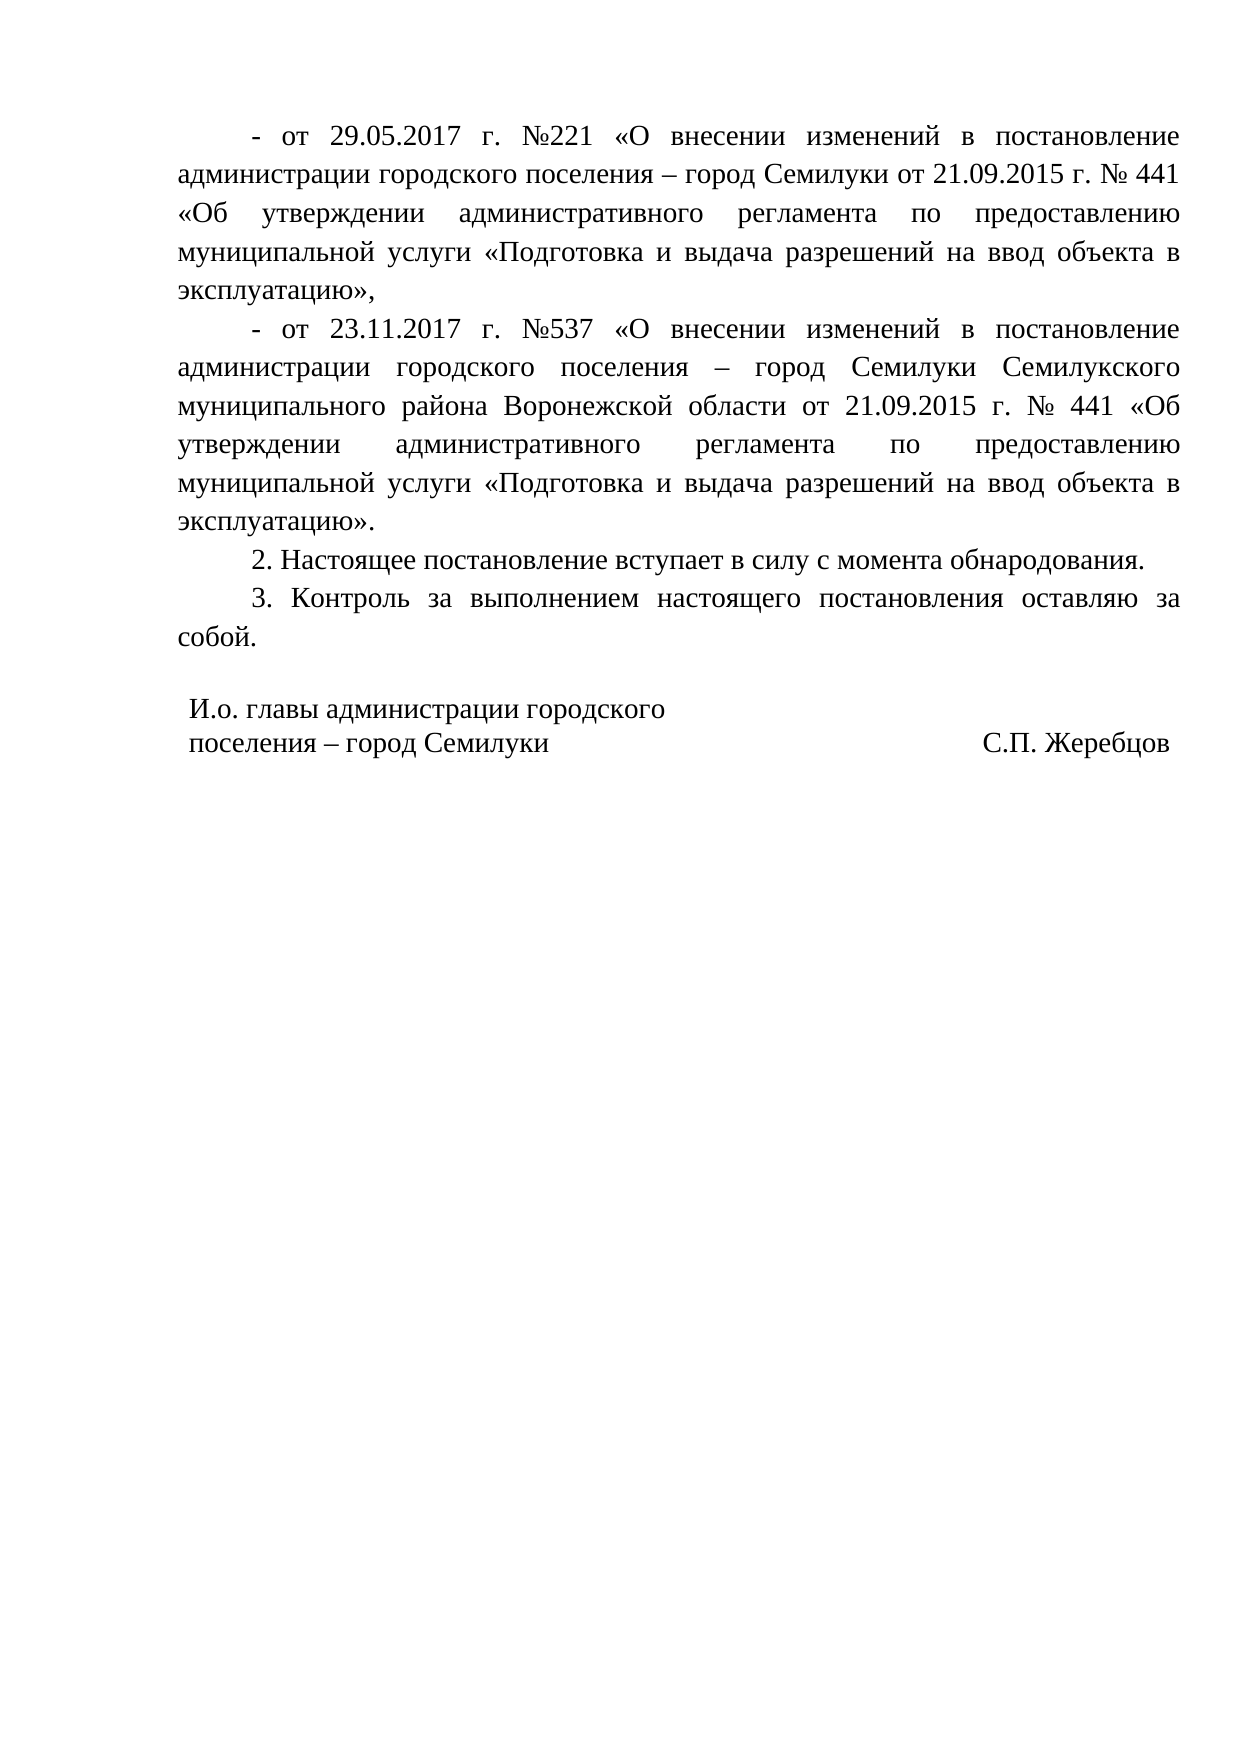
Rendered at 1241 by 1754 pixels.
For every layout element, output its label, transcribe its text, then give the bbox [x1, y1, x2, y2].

table_header И.о. главы администрации городского поселения – город Семилуки [177, 691, 680, 758]
list - от 23.11.2017 г. №537 «О внесении изменений в постановление администрации городского поселения – город Семилуки Семилукского муниципального района Воронежской области от 21.09.2015 г. № 441 «Об утверждении административного регламента по предоставлению муниципальной услуги «Подготовка и выдача разрешений на ввод объекта в эксплуатацию». [177, 311, 1181, 537]
table_header С.П. Жеребцов [680, 691, 1181, 758]
text 2. Настоящее постановление вступает в силу с момента обнародования. [177, 542, 1181, 576]
text 3. Контроль за выполнением настоящего постановления оставляю за собой. [177, 581, 1181, 653]
list - от 29.05.2017 г. №221 «О внесении изменений в постановление администрации городского поселения – город Семилуки от 21.09.2015 г. № 441 «Об утверждении административного регламента по предоставлению муниципальной услуги «Подготовка и выдача разрешений на ввод объекта в эксплуатацию», [177, 118, 1181, 306]
